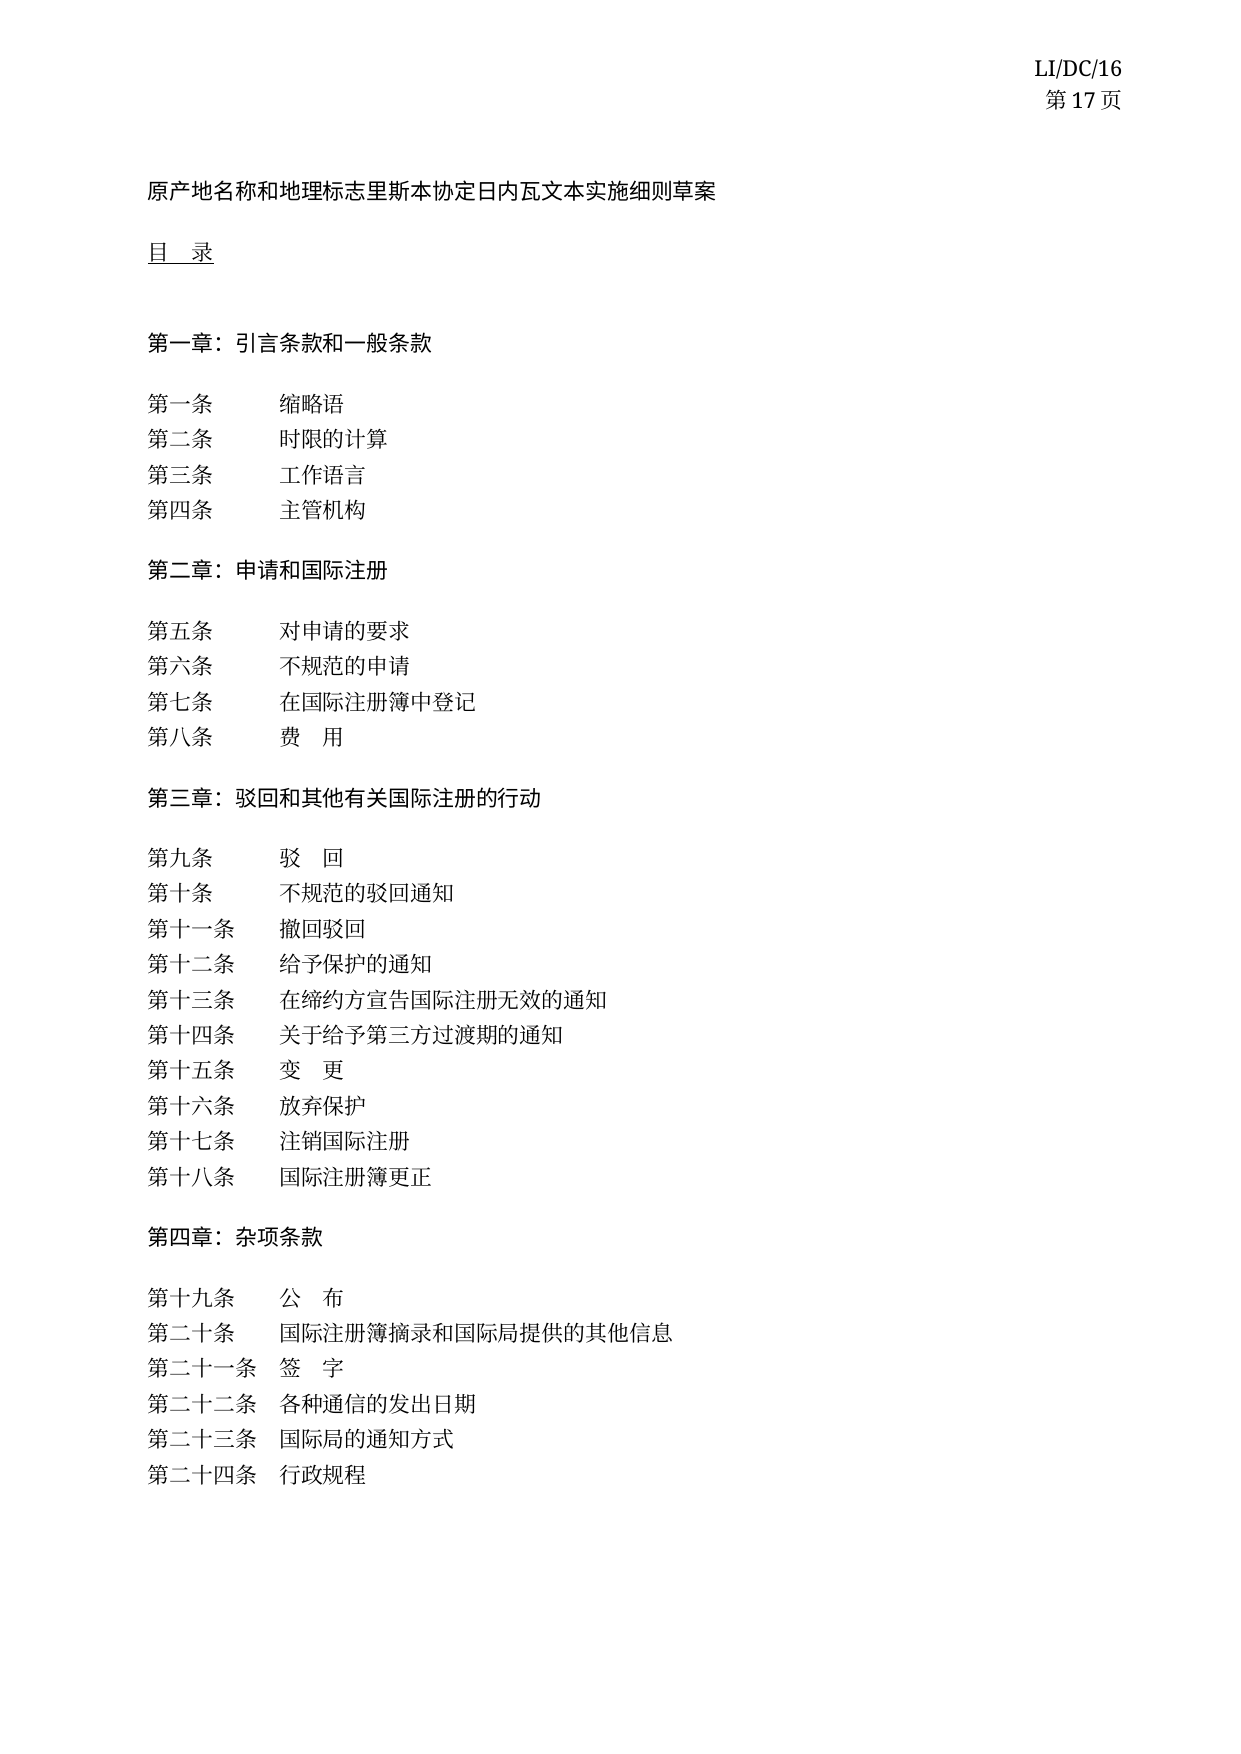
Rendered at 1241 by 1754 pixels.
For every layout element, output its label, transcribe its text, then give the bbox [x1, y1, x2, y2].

text 第二十二条 各种通信的发出日期 [148, 1383, 1122, 1418]
subtitle 原产地名称和地理标志里斯本协定日内瓦文本实施细则草案 [148, 174, 1122, 206]
text 第二十三条 国际局的通知方式 [148, 1418, 1122, 1454]
text 第十八条 国际注册簿更正 [148, 1156, 1122, 1191]
text 第二章：申请和国际注册 [148, 550, 1122, 585]
text 第二十条 国际注册簿摘录和国际局提供的其他信息 [148, 1312, 1122, 1348]
text 第三条 工作语言 [148, 454, 1122, 489]
text 第六条 不规范的申请 [148, 646, 1122, 681]
text 第十五条 变 更 [148, 1050, 1122, 1085]
text 第一条 缩略语 [148, 383, 1122, 418]
text 第十九条 公 布 [148, 1277, 1122, 1312]
subtitle 目 录 [148, 236, 1122, 267]
text 第五条 对申请的要求 [148, 610, 1122, 646]
text 第十七条 注销国际注册 [148, 1121, 1122, 1156]
text 第十三条 在缔约方宣告国际注册无效的通知 [148, 979, 1122, 1014]
text 第十条 不规范的驳回通知 [148, 873, 1122, 908]
text 第二十四条 行政规程 [148, 1454, 1122, 1489]
text 第四条 主管机构 [148, 489, 1122, 525]
text 第十六条 放弃保护 [148, 1085, 1122, 1121]
text 第八条 费 用 [148, 716, 1122, 752]
text 第二十一条 签 字 [148, 1348, 1122, 1383]
text 第一章：引言条款和一般条款 [148, 323, 1122, 358]
text 第四章：杂项条款 [148, 1216, 1122, 1252]
text 第二条 时限的计算 [148, 418, 1122, 454]
text 第七条 在国际注册簿中登记 [148, 681, 1122, 716]
text 第九条 驳 回 [148, 837, 1122, 873]
text 第十一条 撤回驳回 [148, 908, 1122, 943]
text 第十四条 关于给予第三方过渡期的通知 [148, 1014, 1122, 1050]
text 第三章：驳回和其他有关国际注册的行动 [148, 777, 1122, 812]
text 第十二条 给予保护的通知 [148, 943, 1122, 979]
